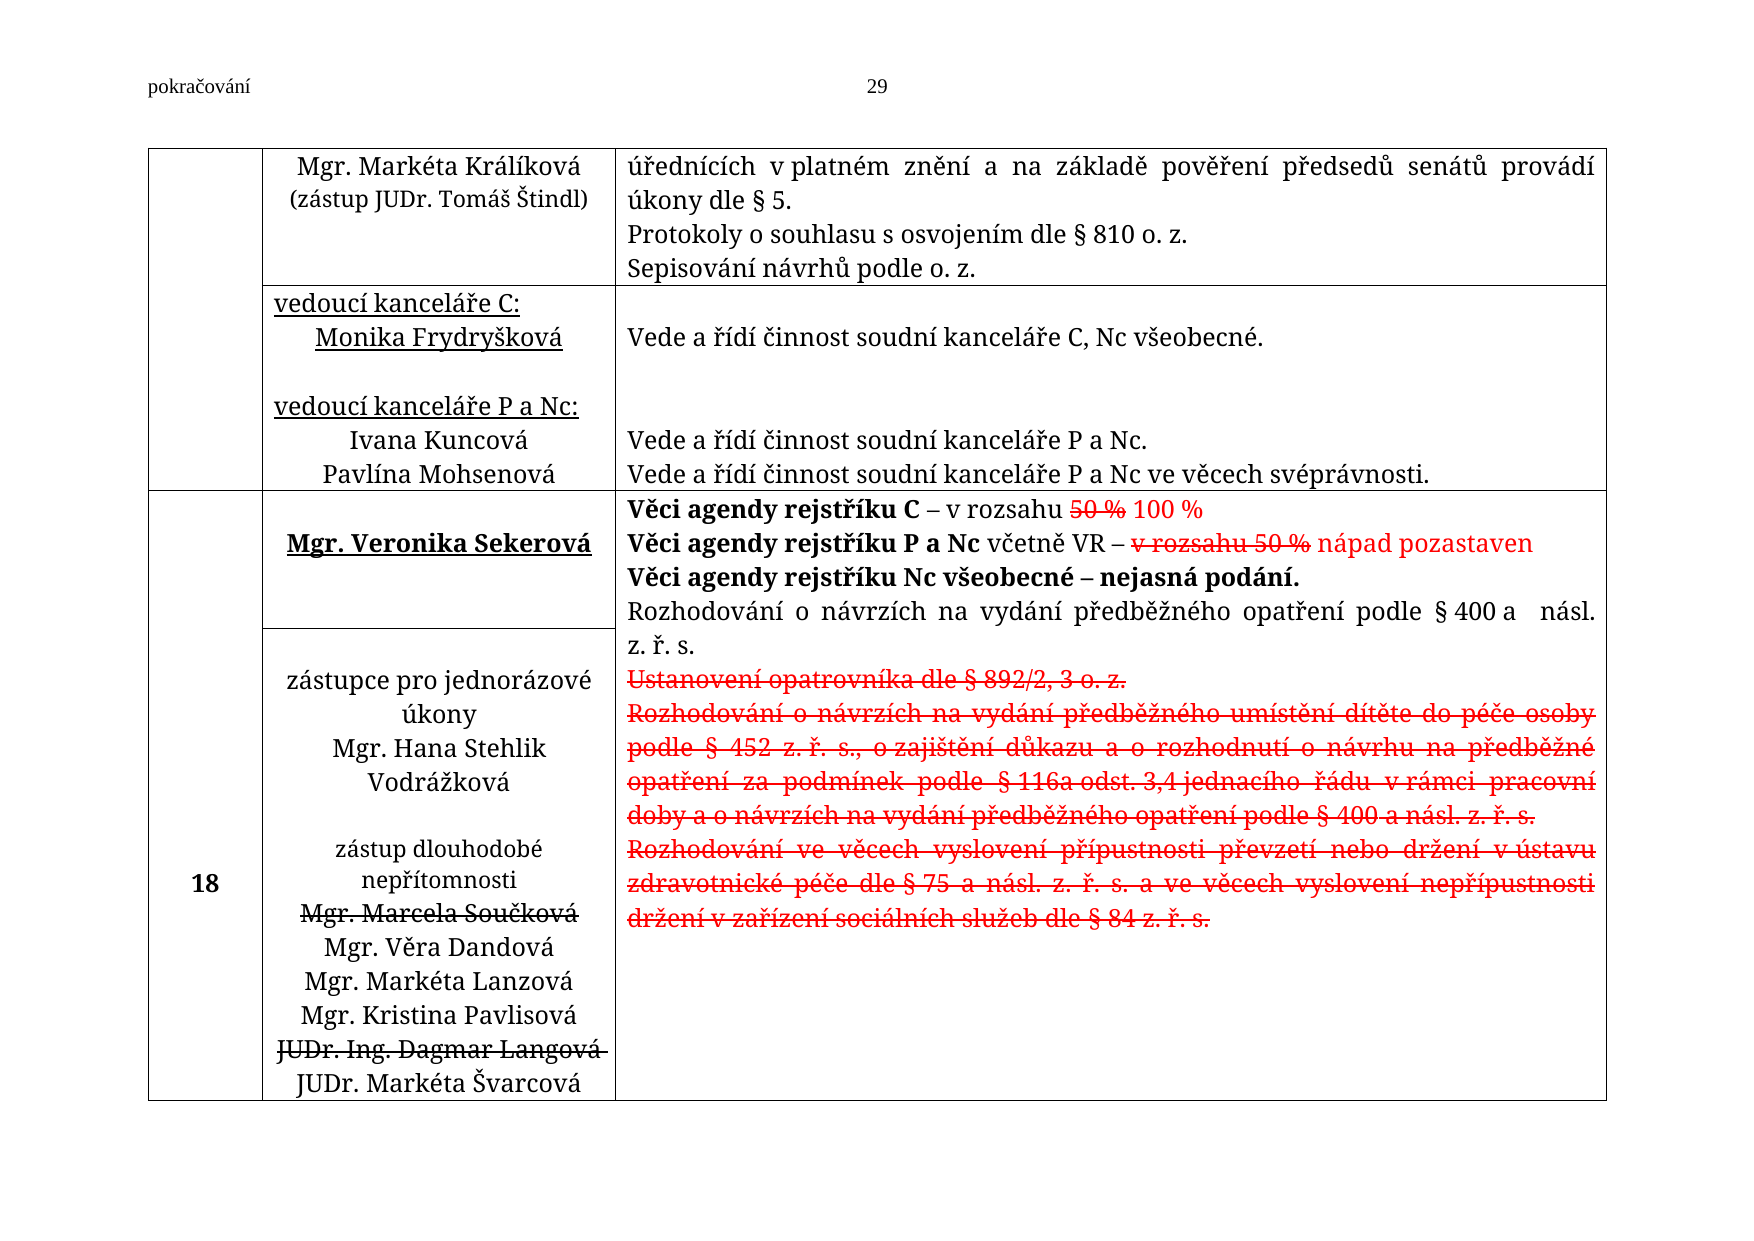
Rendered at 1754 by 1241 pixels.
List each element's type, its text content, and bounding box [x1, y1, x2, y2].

table_cell Vede a řídí činnost soudní kanceláře C, Nc všeobecné. Vede a řídí činnost soudní kanceláře P a Nc. Vede a řídí činnost soudní kanceláře P a Nc ve věcech svéprávnosti. [616, 286, 1606, 490]
table_cell 18 [149, 491, 262, 1100]
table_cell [263, 629, 615, 1100]
table_cell Věci agendy rejstříku C – v rozsahu 50 % 100 % Věci agendy rejstříku P a Nc včetně VR – v rozsahu 50 % nápad pozastaven Věci agendy rejstříku Nc všeobecné – nejasná podání. Rozhodování o návrzích na vydání předběžného opatření podle § 400 a násl. z. ř. s. Ustanovení opatrovníka dle § 892/2, 3 o. z. Rozhodování o návrzích na vydání předběžného umístění dítěte do péče osoby podle § 452 z. ř. s., o zajištění důkazu a o rozhodnutí o návrhu na předběžné opatření za podmínek podle § 116a odst. 3,4 jednacího řádu v rámci pracovní doby a o návrzích na vydání předběžného opatření podle § 400 a násl. z. ř. s. Rozhodování ve věcech vyslovení přípustnosti převzetí nebo držení v ústavu zdravotnické péče dle § násl. z. ř. s. a ve věcech vyslovení nepřípustnosti držení v zařízení sociálních služeb dle § 84 z. ř. s. [616, 491, 1606, 1100]
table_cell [616, 149, 1606, 285]
table_cell Mgr. Veronika Sekerová [263, 491, 615, 628]
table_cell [263, 149, 615, 285]
table_cell vedoucí kanceláře C: Monika Frydryšková vedoucí kanceláře P a Nc: Ivana Kuncová Pavlína Mohsenová [263, 286, 615, 490]
